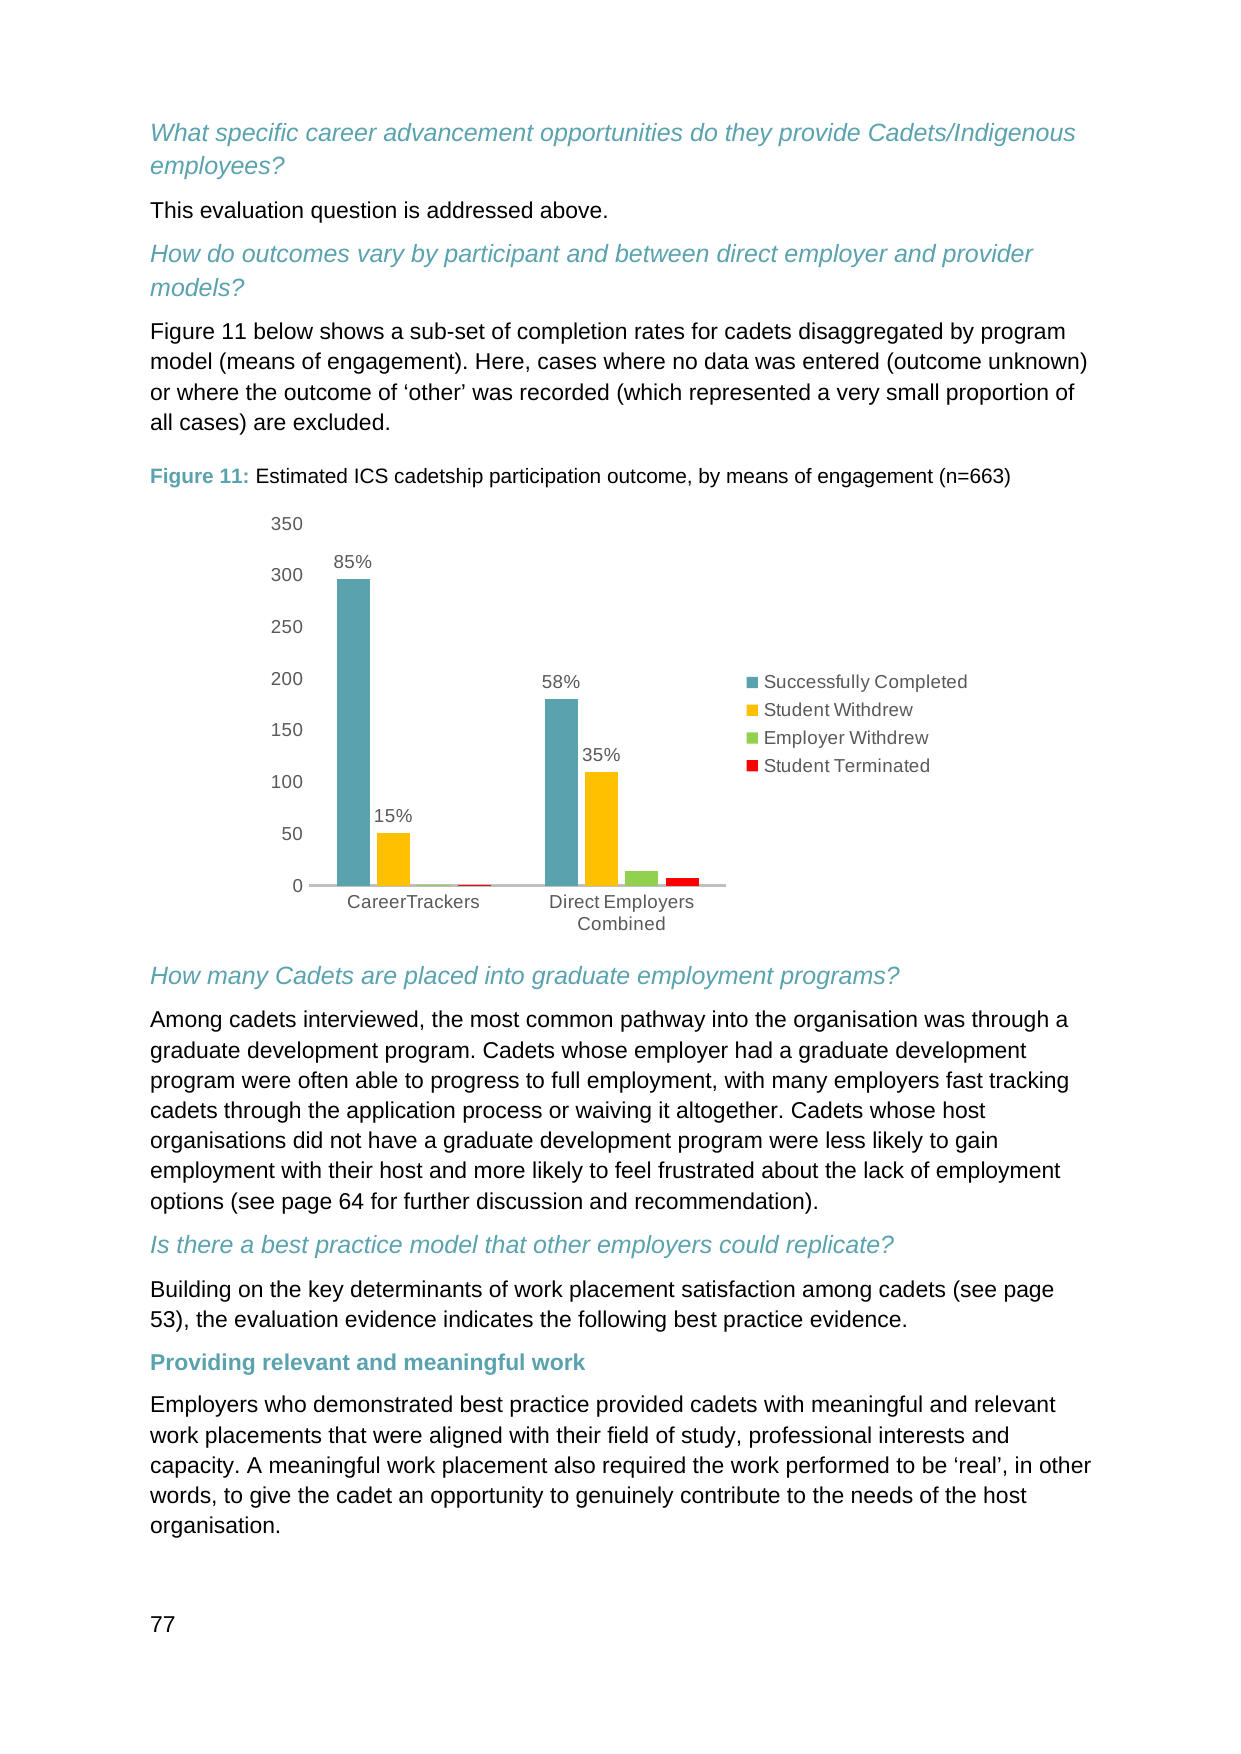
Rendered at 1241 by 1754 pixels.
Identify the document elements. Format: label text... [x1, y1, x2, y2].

text This evaluation question is addressed above. [150, 197, 1093, 223]
text Among cadets interviewed, the most common pathway into the organisation was through a graduate development program. Cadets whose employer had a graduate development program were often able to progress to full employment, with many employers fast tracking cadets through the application process or waiving it altogether. Cadets whose host organisations did not have a graduate development program were less likely to gain employment with their host and more likely to feel frustrated about the lack of employment options (see page 64 for further discussion and recommendation). [150, 1006, 1093, 1214]
subtitle What specific career advancement opportunities do they provide Cadets/Indigenous employees? [150, 118, 1093, 180]
subtitle How do outcomes vary by participant and between direct employer and provider models? [150, 239, 1093, 301]
text Building on the key determinants of work placement satisfaction among cadets (see page 53), the evaluation evidence indicates the following best practice evidence. [150, 1276, 1093, 1332]
text Figure 11 below shows a sub-set of completion rates for cadets disaggregated by program model (means of engagement). Here, cases where no data was entered (outcome unknown) or where the outcome of ‘other’ was recorded (which represented a very small proportion of all cases) are excluded. [150, 318, 1093, 435]
text Figure 11: Estimated ICS cadetship participation outcome, by means of engagement (n=663) [150, 464, 1093, 488]
subtitle Is there a best practice model that other employers could replicate? [150, 1230, 1093, 1259]
subtitle Providing relevant and meaningful work [150, 1349, 1093, 1375]
text Employers who demonstrated best practice provided cadets with meaningful and relevant work placements that were aligned with their field of study, professional interests and capacity. A meaningful work placement also required the work performed to be ‘real’, in other words, to give the cadet an opportunity to genuinely contribute to the needs of the host organisation. [150, 1391, 1093, 1539]
subtitle How many Cadets are placed into graduate employment programs? [150, 961, 1093, 989]
